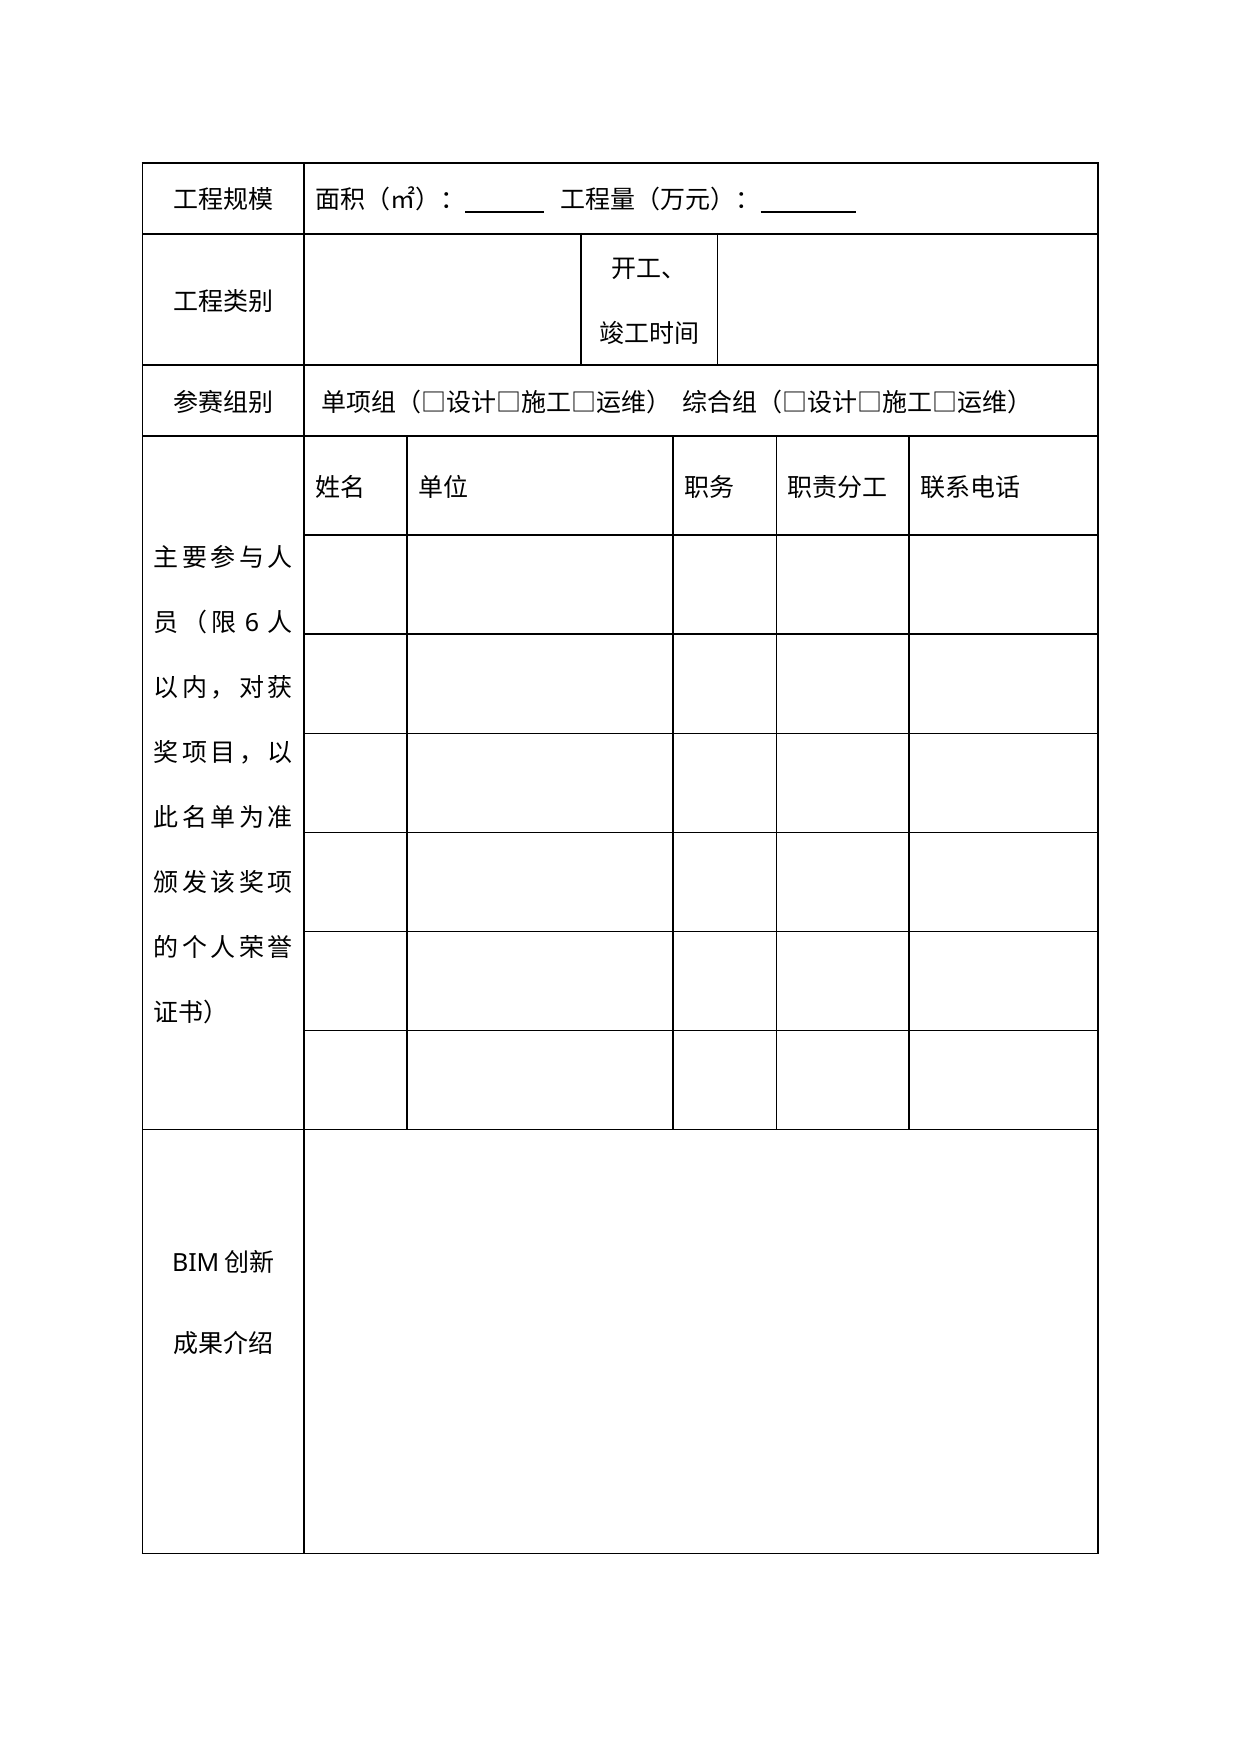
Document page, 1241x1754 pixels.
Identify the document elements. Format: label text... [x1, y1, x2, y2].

table_cell [408, 536, 672, 633]
table_cell [674, 932, 776, 1029]
table_cell [305, 734, 406, 831]
table_cell 面积（㎡）： 工程量（万元）： [305, 164, 1097, 233]
table_cell 主要参与人员（限6人以内，对获奖项目，以此名单为准颁发该奖项的个人荣誉证书） [143, 437, 303, 1129]
table_cell [408, 635, 672, 732]
table_cell [910, 1031, 1097, 1129]
table_cell 职责分工 [777, 437, 908, 534]
table_cell [305, 536, 406, 633]
table_cell [408, 833, 672, 931]
table_cell [305, 932, 406, 1029]
table_cell [674, 635, 776, 732]
table_cell [305, 833, 406, 931]
table_cell 开工、 竣工时间 [582, 235, 717, 364]
table_cell [305, 1130, 1097, 1553]
table_cell [777, 932, 908, 1029]
table_cell [408, 734, 672, 831]
table_cell BIM创新 成果介绍 [143, 1130, 303, 1553]
table_cell 联系电话 [910, 437, 1097, 534]
table_cell [910, 833, 1097, 931]
table_cell [777, 1031, 908, 1129]
table_cell 参赛组别 [143, 366, 303, 435]
table_cell 工程规模 [143, 164, 303, 233]
table_cell [777, 734, 908, 831]
table_cell 工程类别 [143, 235, 303, 364]
table_cell [674, 536, 776, 633]
table_cell [305, 635, 406, 732]
table_cell [674, 734, 776, 831]
table_cell [777, 833, 908, 931]
table_cell [305, 1031, 406, 1129]
table_cell [408, 932, 672, 1029]
table_cell [674, 1031, 776, 1129]
table_cell 单位 [408, 437, 672, 534]
table_cell [305, 235, 580, 364]
table_cell [777, 635, 908, 732]
table_cell [910, 734, 1097, 831]
table_cell [777, 536, 908, 633]
table_cell [910, 536, 1097, 633]
table_cell 职务 [674, 437, 776, 534]
table_cell [674, 833, 776, 931]
table_cell [408, 1031, 672, 1129]
table_cell 姓名 [305, 437, 406, 534]
table_cell [718, 235, 1097, 364]
table_cell [910, 635, 1097, 732]
table_cell 单项组（□设计□施工□运维） 综合组（□设计□施工□运维） [305, 366, 1097, 435]
table_cell [910, 932, 1097, 1029]
